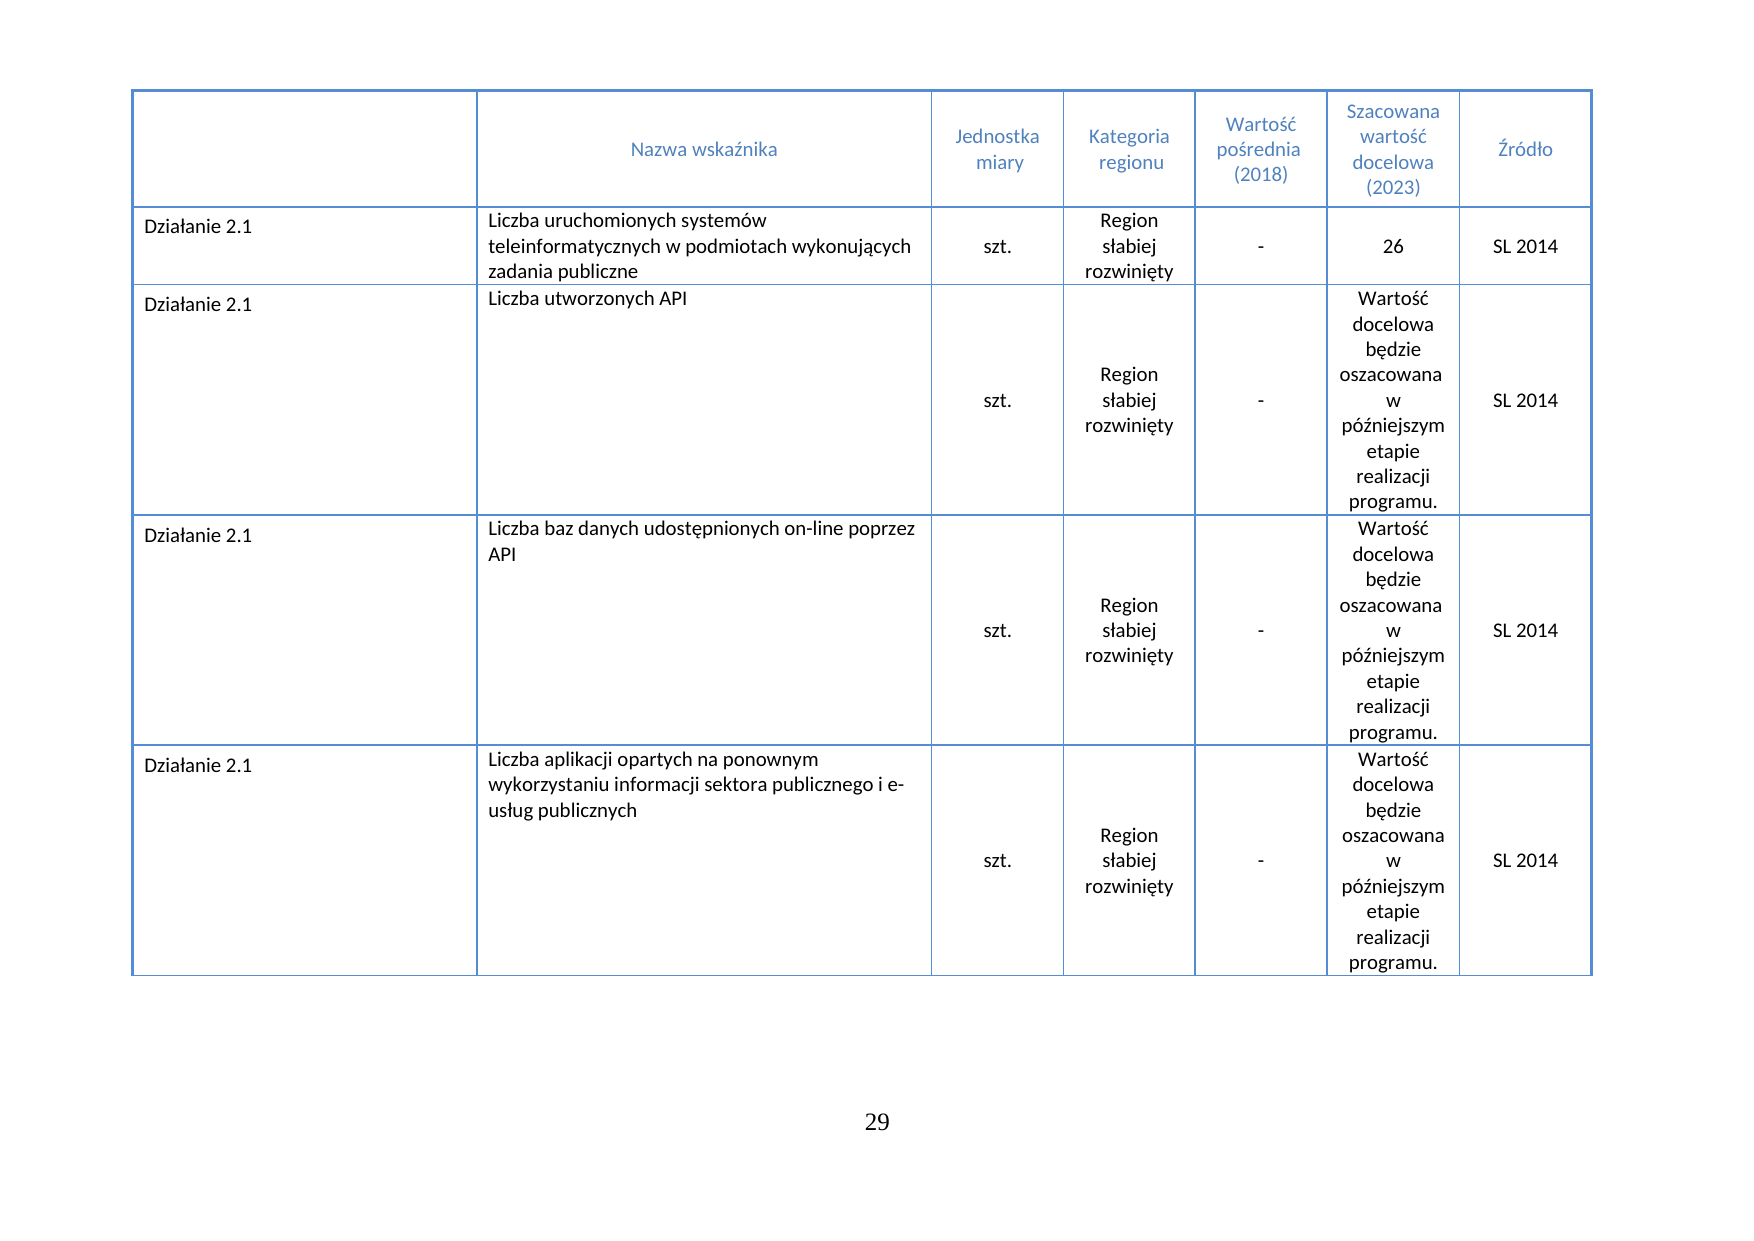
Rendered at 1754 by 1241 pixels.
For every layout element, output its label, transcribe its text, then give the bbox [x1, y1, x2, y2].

table_cell Region słabiej rozwinięty [1064, 285, 1194, 514]
table_header Wartość pośrednia (2018) [1196, 92, 1326, 206]
table_cell Region słabiej rozwinięty [1064, 208, 1194, 284]
table_cell Region słabiej rozwinięty [1064, 516, 1194, 744]
table_cell Wartość docelowa będzie oszacowana w późniejszym etapie realizacji programu. [1328, 746, 1459, 975]
table_cell Działanie 2.1 [134, 285, 476, 514]
table_header Źródło [1460, 92, 1590, 206]
table_cell 26 [1328, 208, 1459, 284]
table_cell - [1196, 516, 1326, 744]
table_cell szt. [932, 285, 1063, 514]
table_cell SL 2014 [1460, 516, 1590, 744]
table_cell SL 2014 [1460, 208, 1590, 284]
table_cell Liczba uruchomionych systemów teleinformatycznych w podmiotach wykonujących zadania publiczne [478, 208, 931, 284]
table_cell - [1196, 746, 1326, 975]
table_cell Wartość docelowa będzie oszacowana w późniejszym etapie realizacji programu. [1328, 516, 1459, 744]
table_cell Liczba baz danych udostępnionych on-line poprzez API [478, 516, 931, 744]
table_cell Region słabiej rozwinięty [1064, 746, 1194, 975]
table_cell Działanie 2.1 [134, 208, 476, 284]
table_header Szacowana wartość docelowa (2023) [1328, 92, 1459, 206]
table_cell Wartość docelowa będzie oszacowana w późniejszym etapie realizacji programu. [1328, 285, 1459, 514]
table_cell Liczba aplikacji opartych na ponownym wykorzystaniu informacji sektora publicznego i e-usług publicznych [478, 746, 931, 975]
table_header Jednostka miary [932, 92, 1063, 206]
table_cell szt. [932, 746, 1063, 975]
table_header Kategoria regionu [1064, 92, 1194, 206]
table_cell szt. [932, 208, 1063, 284]
table_cell - [1196, 208, 1326, 284]
table_header [134, 92, 476, 206]
table_cell - [1196, 285, 1326, 514]
table_cell Działanie 2.1 [134, 746, 476, 975]
table_cell Liczba utworzonych API [478, 285, 931, 514]
table_cell szt. [932, 516, 1063, 744]
table_cell SL 2014 [1460, 285, 1590, 514]
table_cell SL 2014 [1460, 746, 1590, 975]
table_header Nazwa wskaźnika [478, 92, 931, 206]
table_cell Działanie 2.1 [134, 516, 476, 744]
